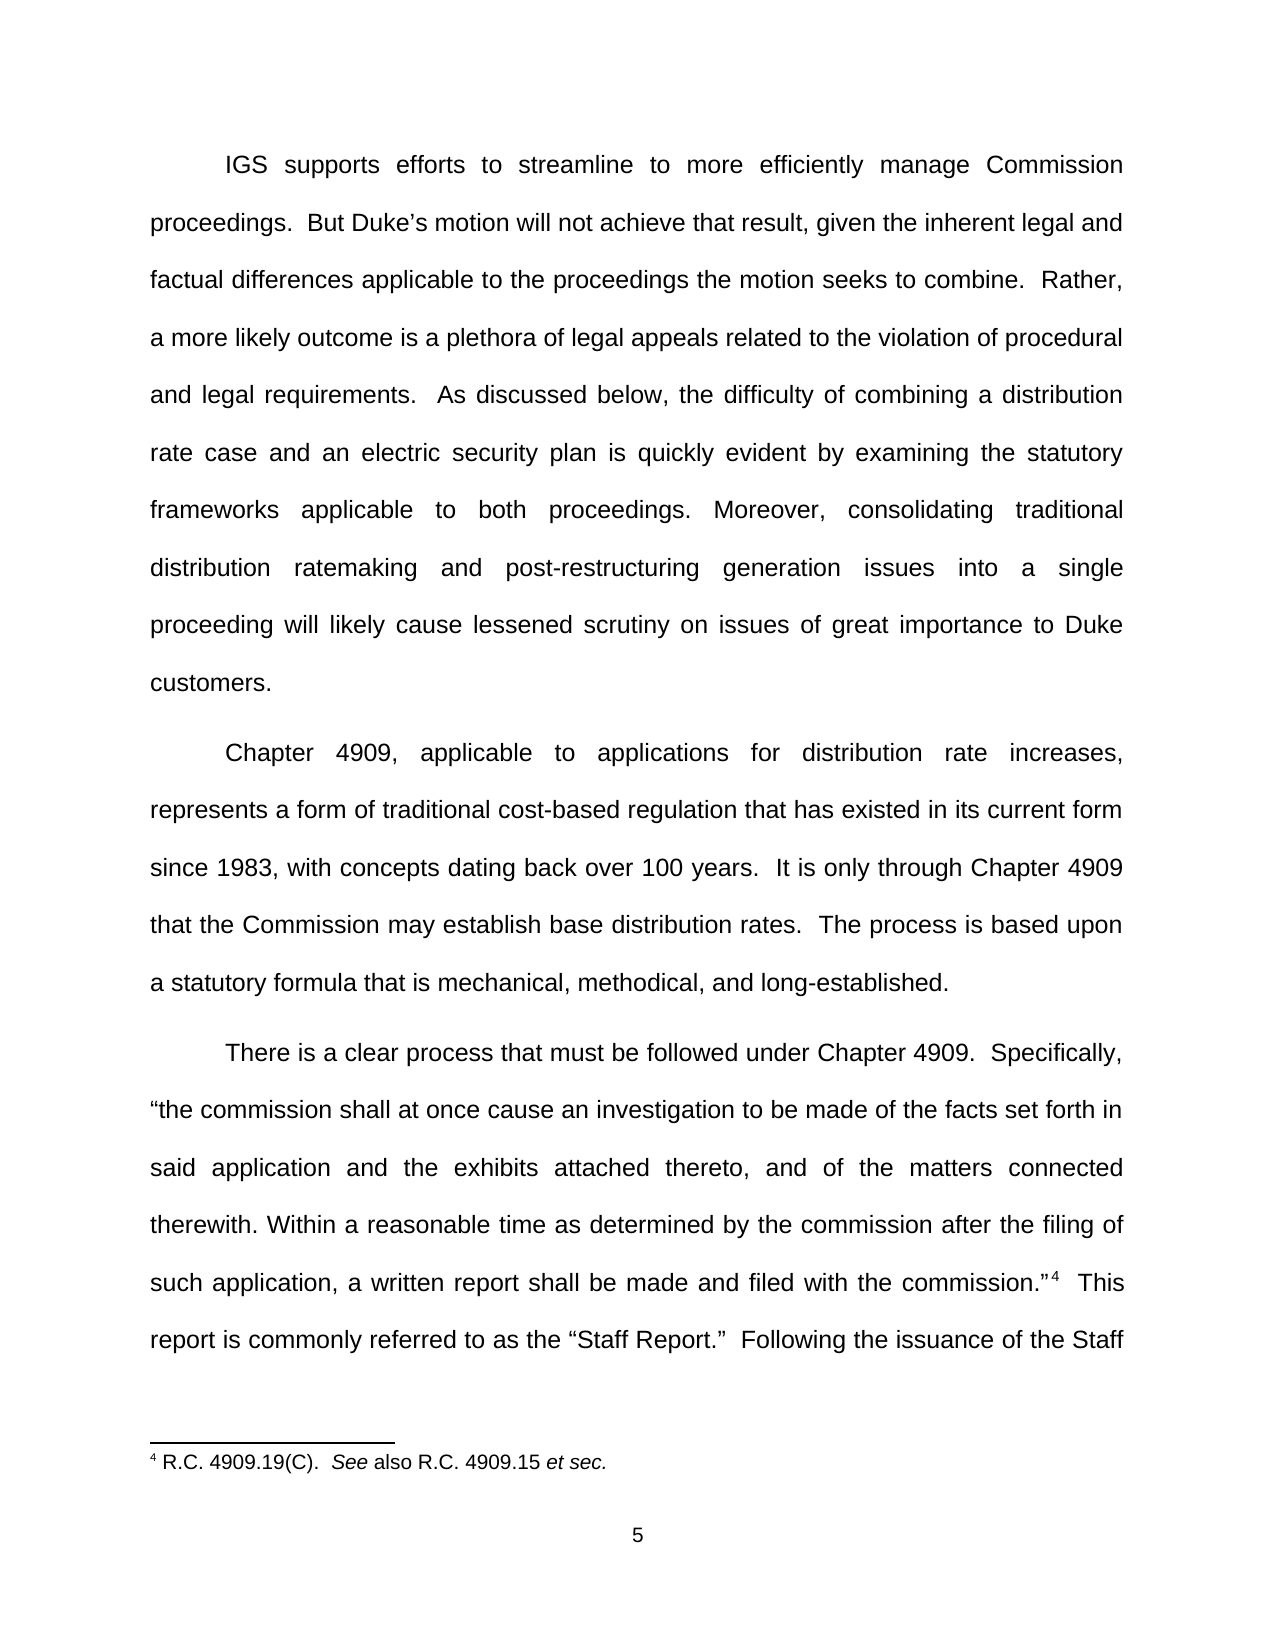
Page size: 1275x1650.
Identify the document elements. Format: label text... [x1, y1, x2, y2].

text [150, 1037, 1125, 1354]
text IGS supports efforts to streamline to more efficiently manage Commission proceedings. But Duke’s motion will not achieve that result, given the inherent legal and factual differences applicable to the proceedings the motion seeks to combine. Rather, a more likely outcome is a plethora of legal appeals related to the violation of procedural and legal requirements. As discussed below, the difficulty of combining a distribution rate case and an electric security plan is quickly evident by examining the statutory frameworks applicable to both proceedings. Moreover, consolidating traditional distribution ratemaking and post-restructuring generation issues into a single proceeding will likely cause lessened scrutiny on issues of great importance to Duke customers. [150, 150, 1125, 696]
text Chapter 4909, applicable to applications for distribution rate increases, represents a form of traditional cost-based regulation that has existed in its current form since 1983, with concepts dating back over 100 years. It is only through Chapter 4909 that the Commission may establish base distribution rates. The process is based upon a statutory formula that is mechanical, methodical, and long-established. [150, 737, 1125, 996]
